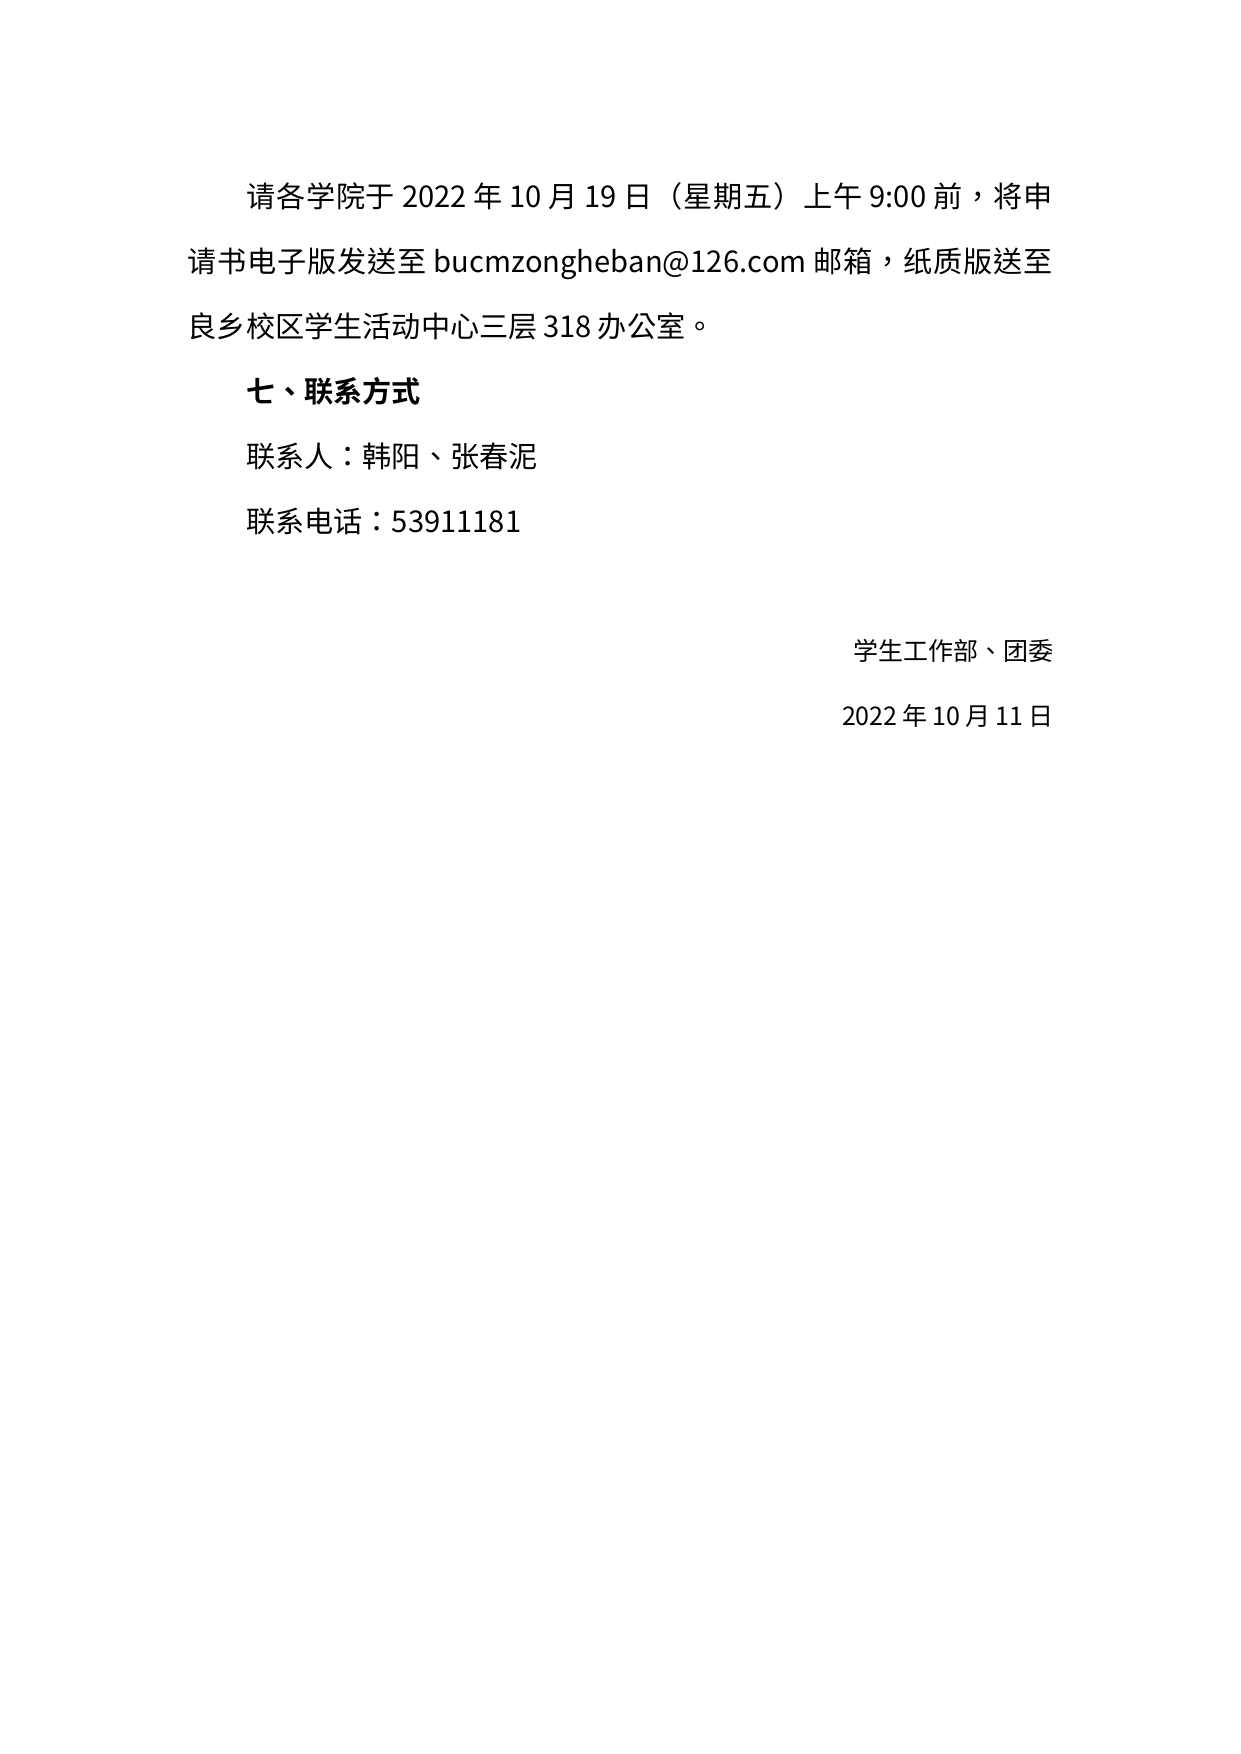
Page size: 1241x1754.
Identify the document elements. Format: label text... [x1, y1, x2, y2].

text 联系电话：53911181 [187, 487, 1053, 552]
text 请各学院于2022年10月19日（星期五）上午9:00前，将申请书电子版发送至bucmzongheban@126.com邮箱，纸质版送至良乡校区学生活动中心三层318办公室。 [187, 162, 1053, 357]
text 2022年10月11日 [187, 682, 1053, 747]
text 七、联系方式 [187, 357, 1053, 422]
text 学生工作部、团委 [187, 617, 1053, 682]
text 联系人：韩阳、张春泥 [187, 422, 1053, 487]
